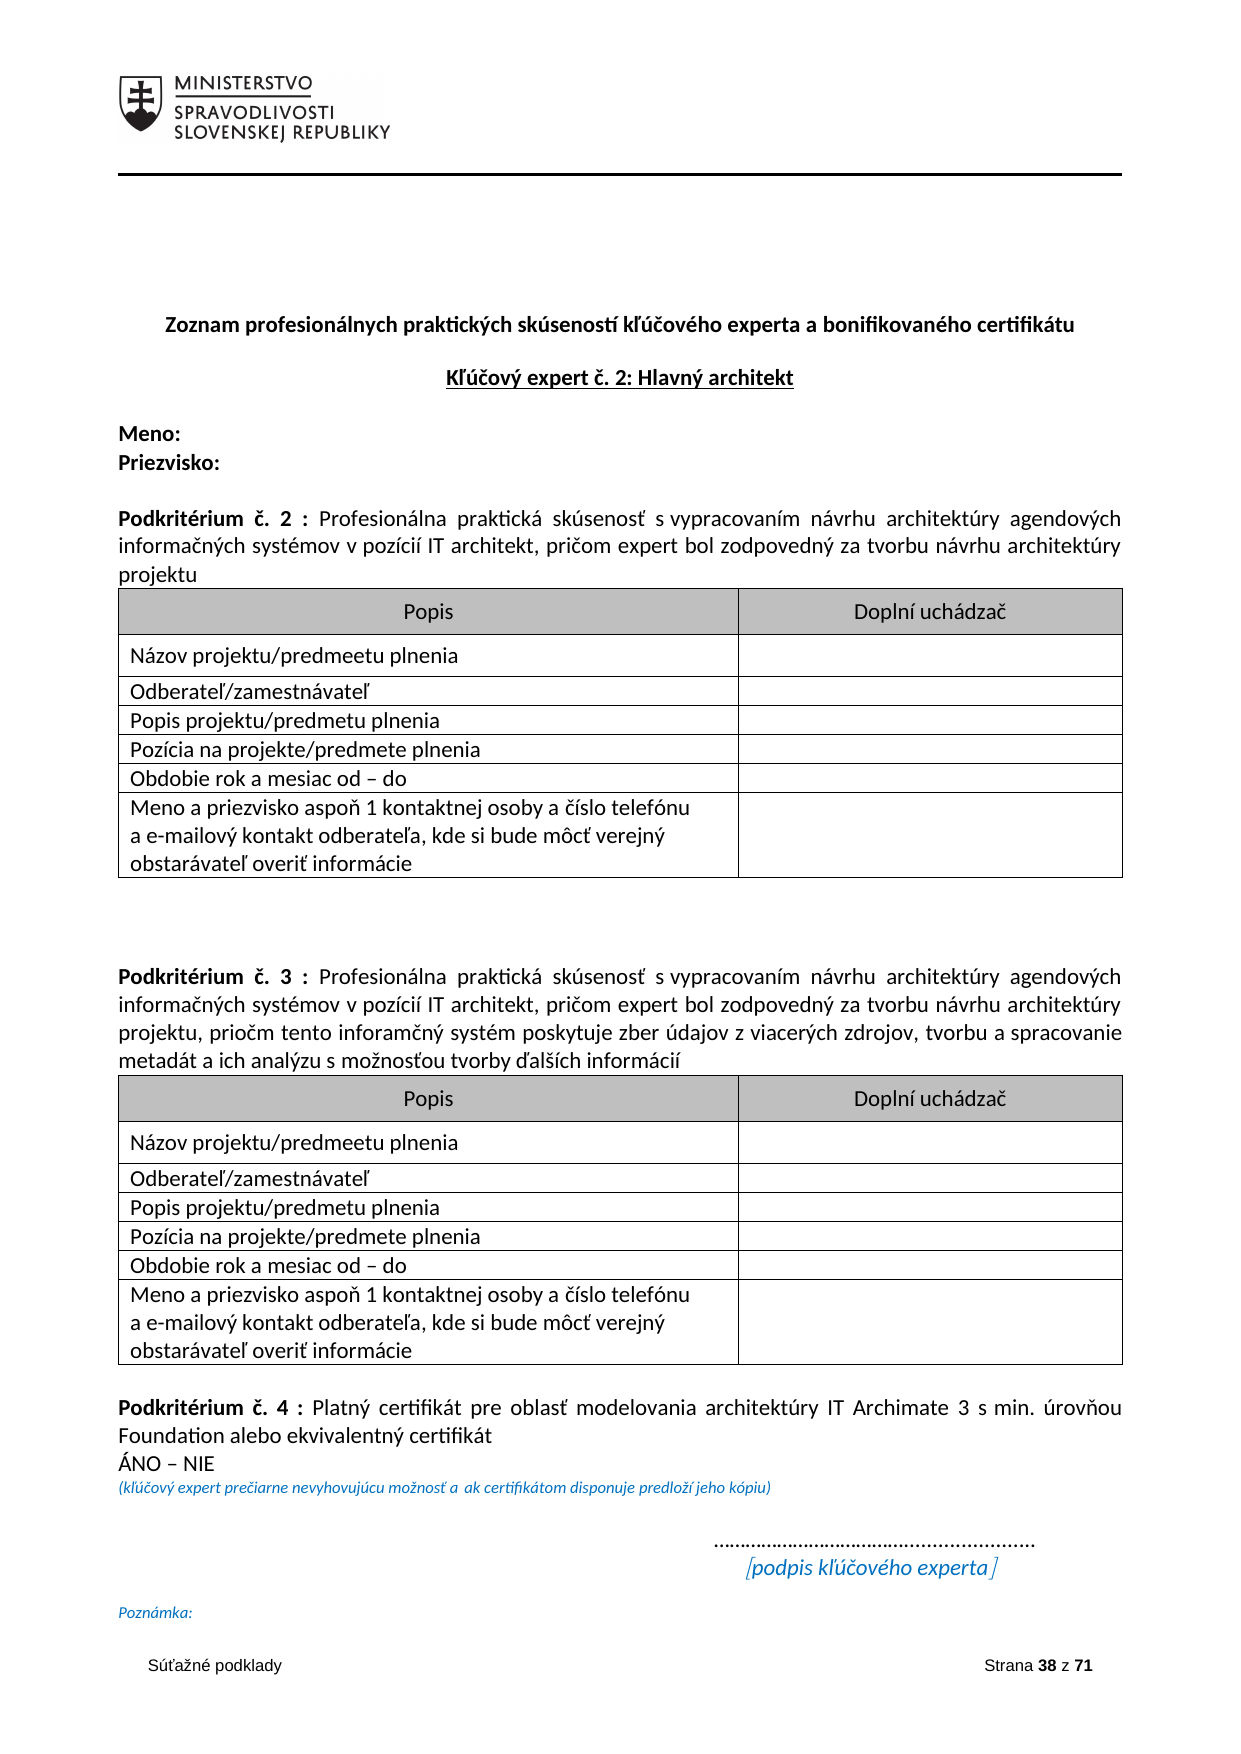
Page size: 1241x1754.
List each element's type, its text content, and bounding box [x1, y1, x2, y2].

table_cell [739, 635, 1122, 676]
text Poznámka: [118, 1602, 1047, 1622]
subtitle Zoznam profesionálnych praktických skúseností kľúčového experta a bonifikovaného certifikátu [118, 311, 1122, 338]
table_cell [739, 1222, 1122, 1250]
table_cell [739, 1122, 1122, 1163]
text Podkritérium č. 2 : Profesionálna praktická skúsenosť s vypracovaním návrhu architektúry agendových informačných systémov v pozícií IT architekt, pričom expert bol zodpovedný za tvorbu návrhu architektúry projektu [118, 504, 1122, 588]
table_cell Pozícia na projekte/predmete plnenia [119, 735, 738, 763]
table_header Doplní uchádzač [739, 1076, 1122, 1121]
text Podkritérium č. 3 : Profesionálna praktická skúsenosť s vypracovaním návrhu architektúry agendových informačných systémov v pozícií IT architekt, pričom expert bol zodpovedný za tvorbu návrhu architektúry projektu, priočm tento inforamčný systém poskytuje zber údajov z viacerých zdrojov, tvorbu a spracovanie metadát a ich analýzu s možnosťou tvorby ďalších informácií [118, 962, 1122, 1074]
text ÁNO – NIE [118, 1449, 1122, 1477]
text Meno: [118, 419, 1122, 448]
text ………………………………....................... [118, 1526, 1122, 1553]
text (kľúčový expert prečiarne nevyhovujúcu možnosť a ak certifikátom disponuje predloží jeho kópiu) [118, 1477, 1122, 1497]
table_cell [739, 1193, 1122, 1221]
table_cell [739, 1251, 1122, 1279]
table_header Popis [119, 589, 738, 634]
text Priezvisko: [118, 448, 1122, 476]
table_cell [739, 735, 1122, 763]
text podpis kľúčového experta [118, 1553, 1122, 1582]
table_cell Meno a priezvisko aspoň 1 kontaktnej osoby a číslo telefónu a e-mailový kontakt odberateľa, kde si bude môcť verejný obstarávateľ overiť informácie [119, 1280, 738, 1364]
picture [118, 73, 390, 144]
table_cell Obdobie rok a mesiac od – do [119, 1251, 738, 1279]
table_cell Meno a priezvisko aspoň 1 kontaktnej osoby a číslo telefónu a e-mailový kontakt odberateľa, kde si bude môcť verejný obstarávateľ overiť informácie [119, 793, 738, 877]
text Kľúčový expert č. 2: Hlavný architekt [118, 363, 1122, 392]
table_cell [739, 706, 1122, 734]
table_cell Popis projektu/predmetu plnenia [119, 706, 738, 734]
table_cell [739, 793, 1122, 877]
table_cell [739, 677, 1122, 705]
table_cell [739, 764, 1122, 792]
table_cell [739, 1164, 1122, 1192]
table_header Popis [119, 1076, 738, 1121]
table_cell Odberateľ/zamestnávateľ [119, 1164, 738, 1192]
table_cell Pozícia na projekte/predmete plnenia [119, 1222, 738, 1250]
table_cell Názov projektu/predmeetu plnenia [119, 1122, 738, 1163]
table_cell Odberateľ/zamestnávateľ [119, 677, 738, 705]
table_header Doplní uchádzač [739, 589, 1122, 634]
table_cell [739, 1280, 1122, 1364]
table_cell Názov projektu/predmeetu plnenia [119, 635, 738, 676]
table_cell Popis projektu/predmetu plnenia [119, 1193, 738, 1221]
table_cell Obdobie rok a mesiac od – do [119, 764, 738, 792]
text Podkritérium č. 4 : Platný certifikát pre oblasť modelovania architektúry IT Archimate 3 s min. úrovňou Foundation alebo ekvivalentný certifikát [118, 1393, 1122, 1449]
